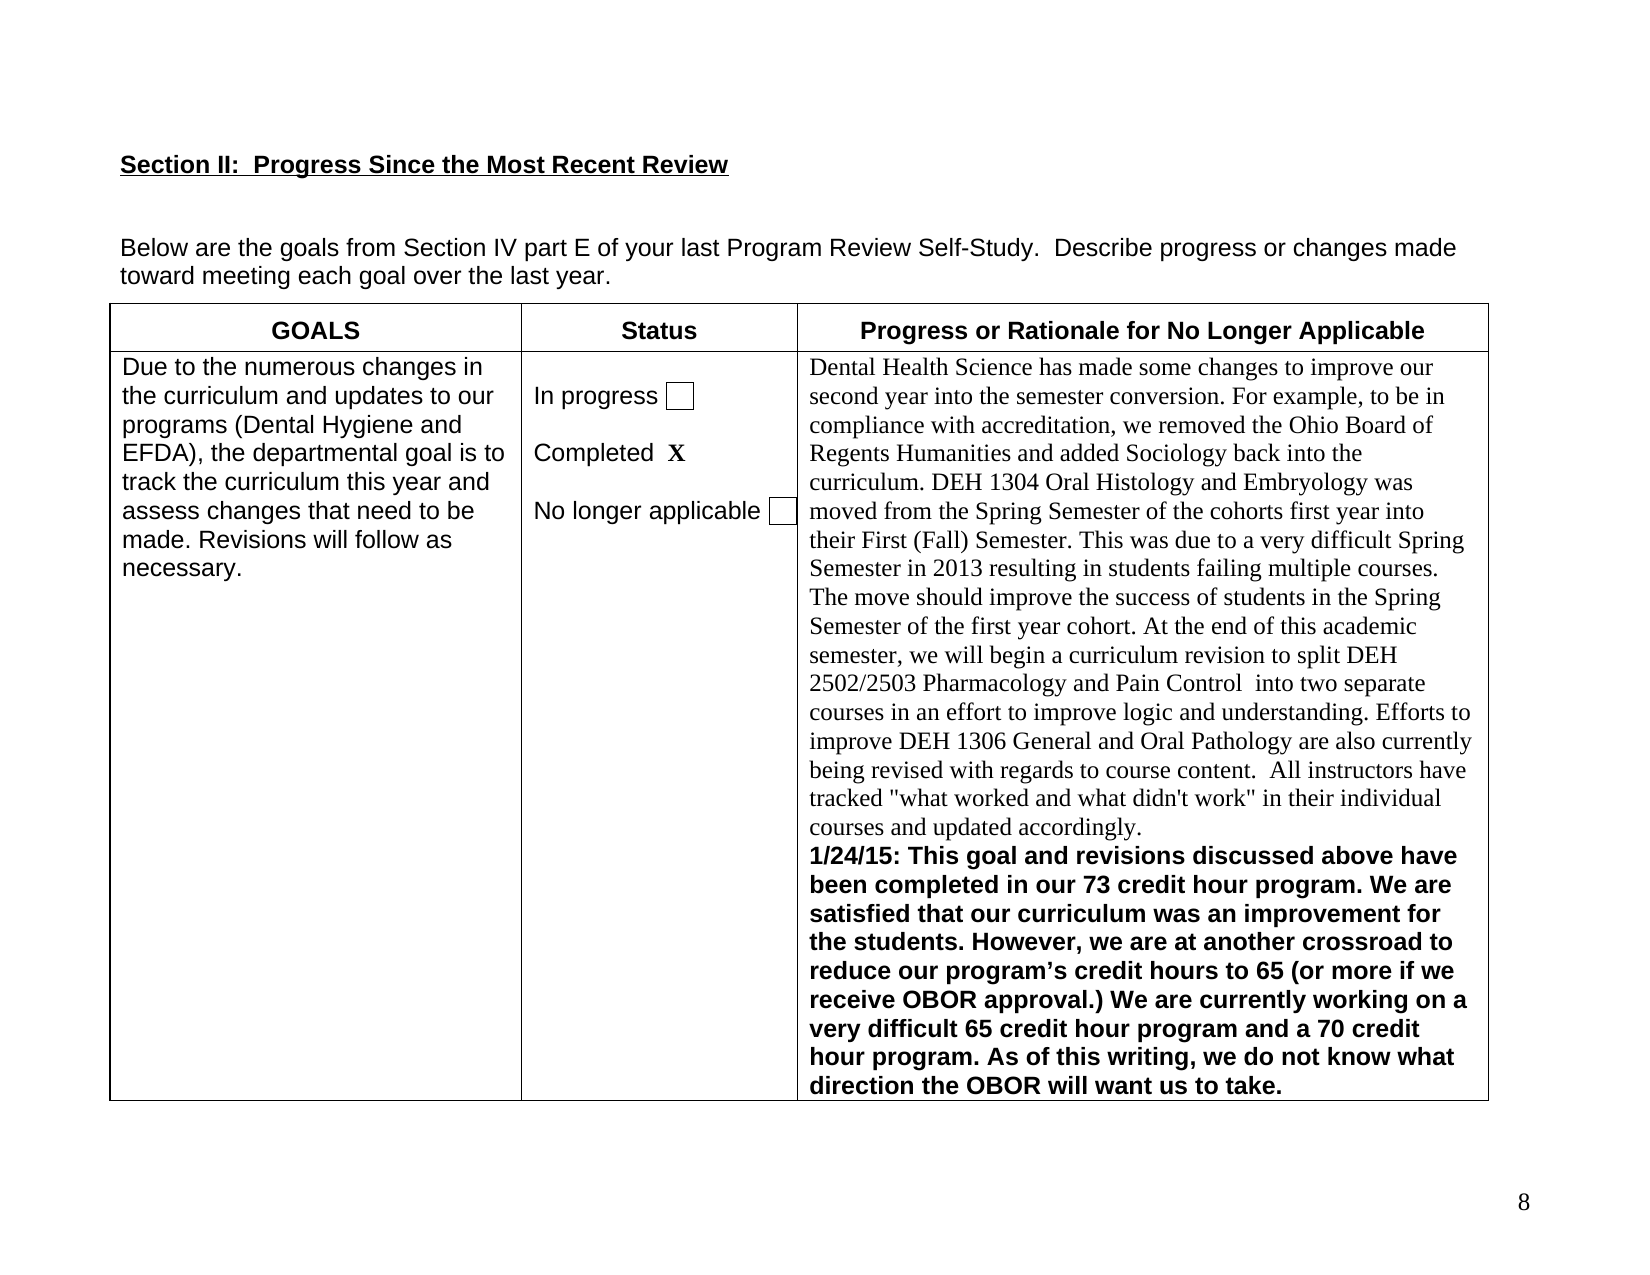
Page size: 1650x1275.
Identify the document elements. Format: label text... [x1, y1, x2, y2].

text Section II: Progress Since the Most Recent Review [120, 150, 1530, 179]
table_header GOALS [111, 304, 521, 351]
table_header Status [522, 304, 797, 351]
table_header Progress or Rationale for No Longer Applicable [798, 304, 1488, 351]
table_cell Dental Health Science has made some changes to improve our second year into the semester conversion. For example, to be in compliance with accreditation, we removed the Ohio Board of Regents Humanities and added Sociology back into the curriculum. DEH 1304 Oral Histology and Embryology was moved from the Spring Semester of the cohorts first year into their First (Fall) Semester. This was due to a very difficult Spring Semester in 2013 resulting in students failing multiple courses. The move should improve the success of students in the Spring Semester of the first year cohort. At the end of this academic semester, we will begin a curriculum revision to split DEH 2502/2503 Pharmacology and Pain Control into two separate courses in an effort to improve logic and understanding. Efforts to improve DEH 1306 General and Oral Pathology are also currently being revised with regards to course content. All instructors have tracked "what worked and what didn't work" in their individual courses and updated accordingly. 1/24/15: This goal and revisions discussed above have been completed in our 73 credit hour program. We are satisfied that our curriculum was an improvement for the students. However, we are at another crossroad to reduce our program’s credit hours to 65 (or more if we receive OBOR approval.) We are currently working on a very difficult 65 credit hour program and a 70 credit hour program. As of this writing, we do not know what direction the OBOR will want us to take. [798, 352, 1488, 1100]
text Below are the goals from Section IV part E of your last Program Review Self-Study. Describe progress or changes made toward meeting each goal over the last year. [120, 233, 1530, 290]
table_cell In progress Completed X No longer applicable [522, 352, 797, 1100]
table_cell Due to the numerous changes in the curriculum and updates to our programs (Dental Hygiene and EFDA), the departmental goal is to track the curriculum this year and assess changes that need to be made. Revisions will follow as necessary. [111, 352, 521, 1100]
